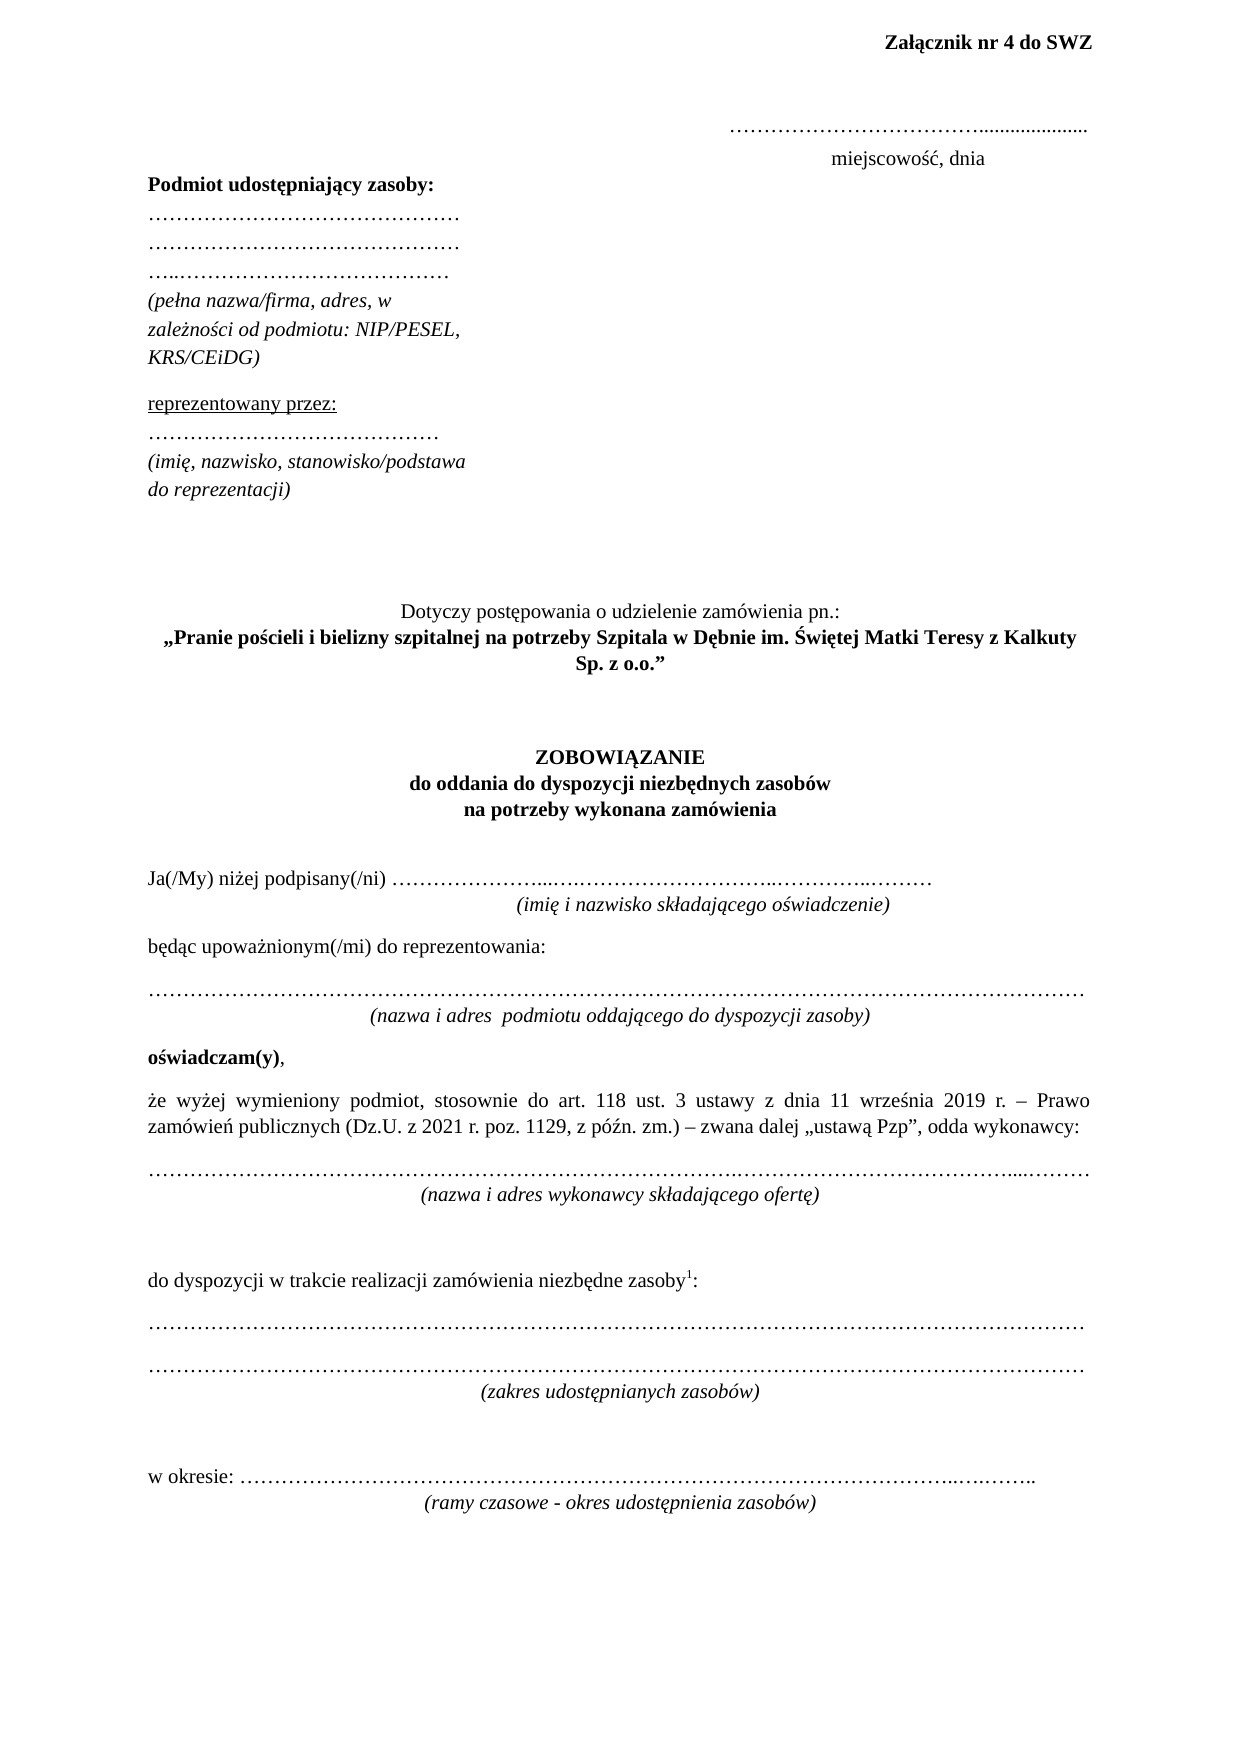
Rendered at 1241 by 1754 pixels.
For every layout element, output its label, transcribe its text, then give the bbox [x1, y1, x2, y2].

text będąc upoważnionym(/mi) do reprezentowania: [148, 934, 1093, 958]
text oświadczam(y), [148, 1045, 1093, 1069]
text (ramy czasowe - okres udostępnienia zasobów) [148, 1490, 1093, 1514]
text …………………………………………………………………………………..………………………………… [148, 201, 472, 283]
text na potrzeby wykonana zamówienia [148, 797, 1093, 821]
text ZOBOWIĄZANIE [148, 745, 1093, 769]
text (zakres udostępnianych zasobów) [148, 1379, 1093, 1403]
text ………………………………………………………………………….…………………………………....……… [148, 1156, 1093, 1181]
text ……………………………………………………………………………………………………………………… [148, 977, 1093, 1001]
text (nazwa i adres podmiotu oddającego do dyspozycji zasoby) [148, 1003, 1093, 1027]
text do dyspozycji w trakcie realizacji zamówienia niezbędne zasoby1: [148, 1268, 1093, 1292]
text miejscowość, dnia [723, 139, 1093, 172]
text …………………………………… [148, 420, 472, 444]
text ……………………………………………………………………………………………………………………… [148, 1353, 1093, 1377]
text Załącznik nr 4 do SWZ [148, 29, 1093, 54]
text ………………………………..................... [723, 106, 1093, 139]
text „Pranie pościeli i bielizny szpitalnej na potrzeby Szpitala w Dębnie im. Świętej Matki Teresy z Kalkuty Sp. z o.o.” [148, 625, 1093, 675]
text reprezentowany przez: [148, 391, 1093, 415]
text Podmiot udostępniający zasoby: [148, 172, 1093, 196]
text (pełna nazwa/firma, adres, w zależności od podmiotu: NIP/PESEL, KRS/CEiDG) [148, 288, 472, 369]
text w okresie: …………………………………………………………………………………………..….…….. [148, 1464, 1093, 1488]
text do oddania do dyspozycji niezbędnych zasobów [148, 771, 1093, 795]
text (nazwa i adres wykonawcy składającego ofertę) [148, 1182, 1093, 1206]
text (imię i nazwisko składającego oświadczenie) [443, 892, 1093, 916]
text że wyżej wymieniony podmiot, stosownie do art. 118 ust. 3 ustawy z dnia 11 września 2019 r. – Prawo zamówień publicznych (Dz.U. z 2021 r. poz. 1129, z późn. zm.) – zwana dalej „ustawą Pzp”, odda wykonawcy: [148, 1088, 1093, 1138]
text ……………………………………………………………………………………………………………………… [148, 1310, 1093, 1334]
text Ja(/My) niżej podpisany(/ni) …………………...….………………………..…………..……… [148, 866, 1093, 890]
text (imię, nazwisko, stanowisko/podstawa do reprezentacji) [148, 448, 472, 501]
text Dotyczy postępowania o udzielenie zamówienia pn.: [148, 599, 1093, 623]
